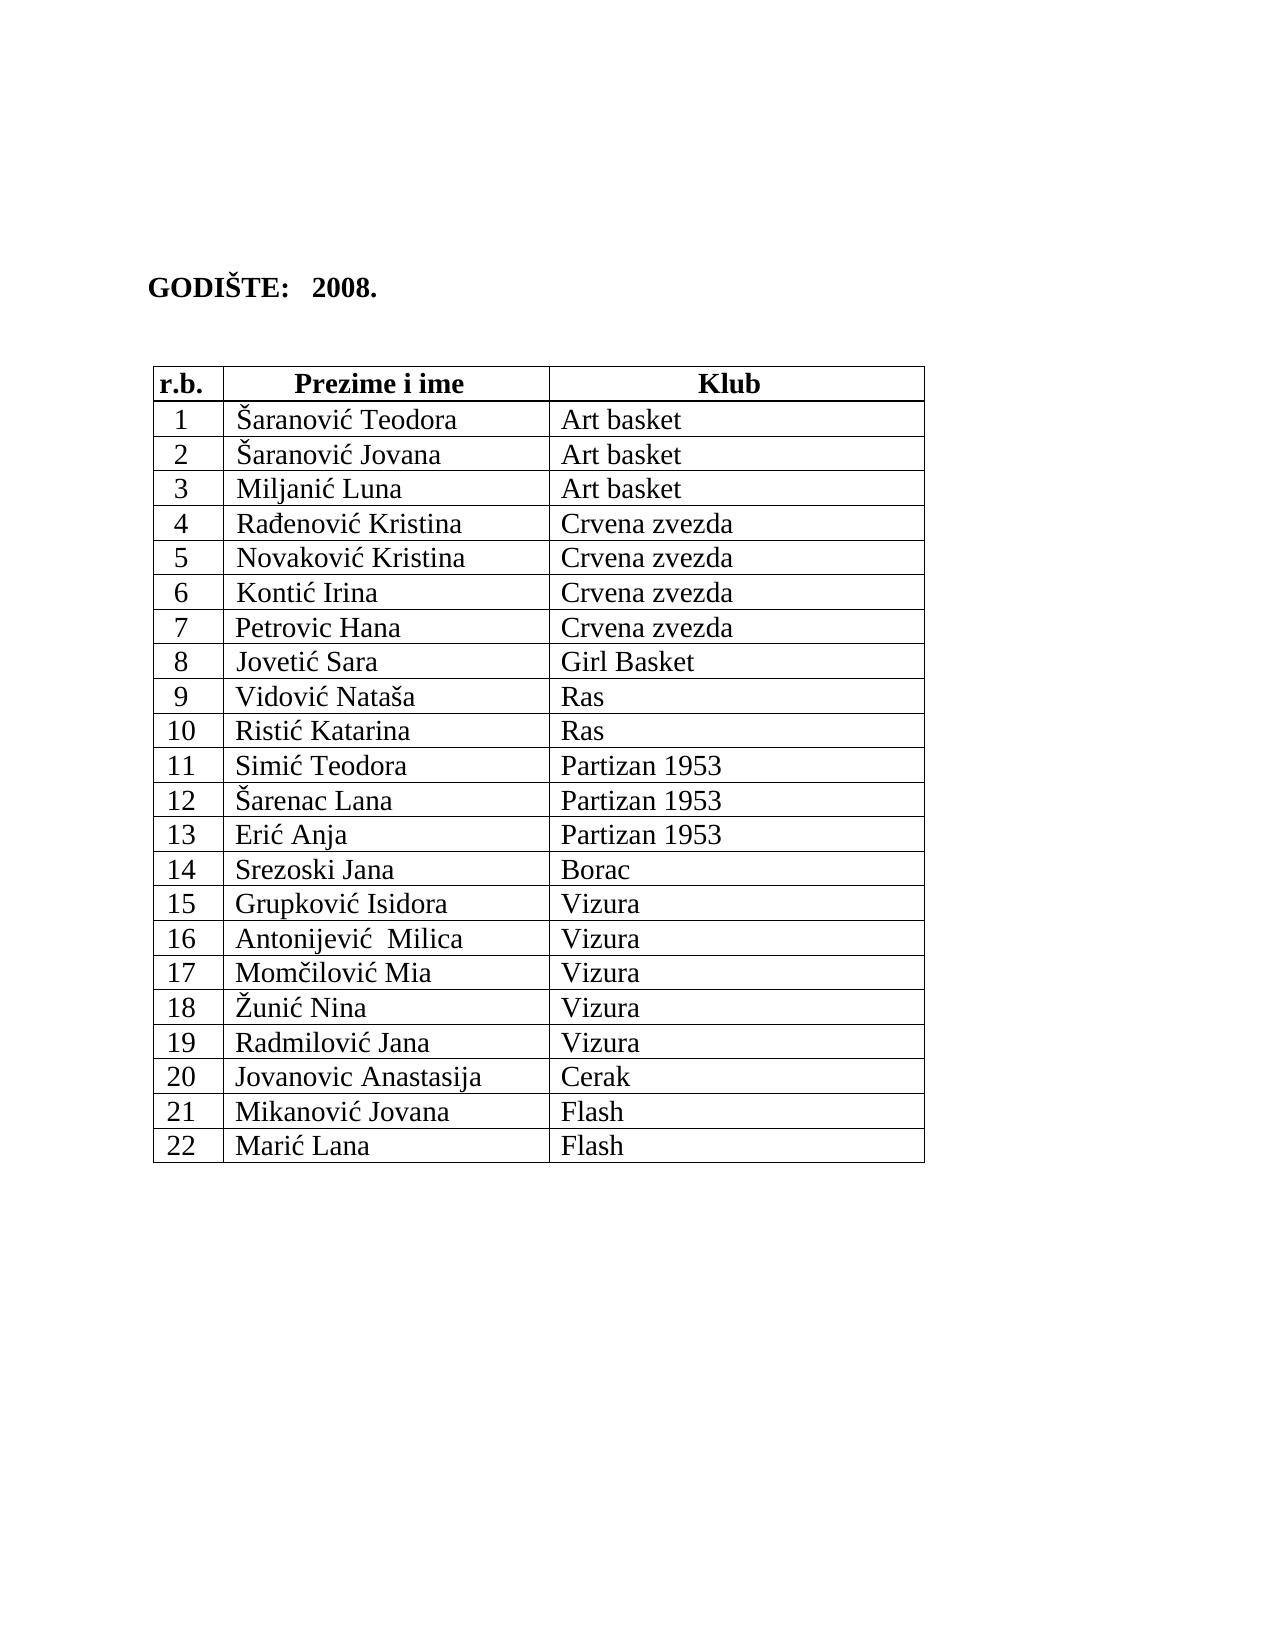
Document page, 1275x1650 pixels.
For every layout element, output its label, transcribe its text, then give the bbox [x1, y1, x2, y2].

table_cell Ras [550, 714, 924, 747]
table_cell 20 [154, 1059, 223, 1093]
table_cell Simić Teodora [224, 748, 549, 782]
table_cell Petrovic Hana [224, 610, 549, 643]
table_cell Jovetić Sara [224, 644, 549, 678]
table_cell Kontić Irina [224, 575, 549, 609]
table_cell Ras [550, 679, 924, 712]
table_header Klub [550, 367, 924, 400]
table_header Art basket [550, 402, 924, 436]
table_header r.b. [154, 367, 223, 400]
text GODIŠTE: 2008. [118, 270, 1200, 303]
table_cell Cerak [550, 1059, 924, 1093]
table_cell 15 [154, 886, 223, 920]
table_cell Girl Basket [550, 644, 924, 678]
table_cell 4 [154, 506, 223, 539]
table_cell 3 [154, 471, 223, 505]
table_header 1 [154, 402, 223, 436]
table_cell 17 [154, 956, 223, 989]
table_cell 21 [154, 1094, 223, 1127]
table_cell 11 [154, 748, 223, 782]
table_cell Flash [550, 1094, 924, 1127]
table_cell Vizura [550, 956, 924, 989]
table_cell Flash [550, 1129, 924, 1162]
table_cell Crvena zvezda [550, 506, 924, 539]
table_cell 9 [154, 679, 223, 712]
table_cell 8 [154, 644, 223, 678]
table_cell 2 [154, 437, 223, 470]
table_cell Partizan 1953 [550, 817, 924, 851]
table_cell 19 [154, 1025, 223, 1058]
table_cell Crvena zvezda [550, 575, 924, 609]
table_cell Žunić Nina [224, 990, 549, 1024]
table_cell Ristić Katarina [224, 714, 549, 747]
table_cell 14 [154, 852, 223, 885]
table_cell Art basket [550, 437, 924, 470]
table_cell 6 [154, 575, 223, 609]
table_cell Grupković Isidora [224, 886, 549, 920]
table_cell Partizan 1953 [550, 783, 924, 816]
table_cell Vizura [550, 990, 924, 1024]
table_header Šaranović Teodora [224, 402, 549, 436]
table_cell Partizan 1953 [550, 748, 924, 782]
table_cell 12 [154, 783, 223, 816]
table_cell 5 [154, 541, 223, 574]
table_cell Vizura [550, 1025, 924, 1058]
table_cell Vizura [550, 921, 924, 954]
table_cell 18 [154, 990, 223, 1024]
table_cell Srezoski Jana [224, 852, 549, 885]
table_cell Vizura [550, 886, 924, 920]
table_cell Novaković Kristina [224, 541, 549, 574]
table_cell Šaranović Jovana [224, 437, 549, 470]
table_cell 7 [154, 610, 223, 643]
table_cell Crvena zvezda [550, 541, 924, 574]
table_header Prezime i ime [224, 367, 549, 400]
table_cell Mikanović Jovana [224, 1094, 549, 1127]
table_cell 16 [154, 921, 223, 954]
table_cell Antonijević Milica [224, 921, 549, 954]
table_cell Borac [550, 852, 924, 885]
table_cell 22 [154, 1129, 223, 1162]
table_cell Šarenac Lana [224, 783, 549, 816]
table_cell 10 [154, 714, 223, 747]
table_cell 13 [154, 817, 223, 851]
table_cell Vidović Nataša [224, 679, 549, 712]
table_cell Jovanovic Anastasija [224, 1059, 549, 1093]
table_cell Art basket [550, 471, 924, 505]
table_cell Radmilović Jana [224, 1025, 549, 1058]
table_cell Erić Anja [224, 817, 549, 851]
table_cell Miljanić Luna [224, 471, 549, 505]
table_cell Momčilović Mia [224, 956, 549, 989]
table_cell Rađenović Kristina [224, 506, 549, 539]
table_cell Marić Lana [224, 1129, 549, 1162]
table_cell Crvena zvezda [550, 610, 924, 643]
